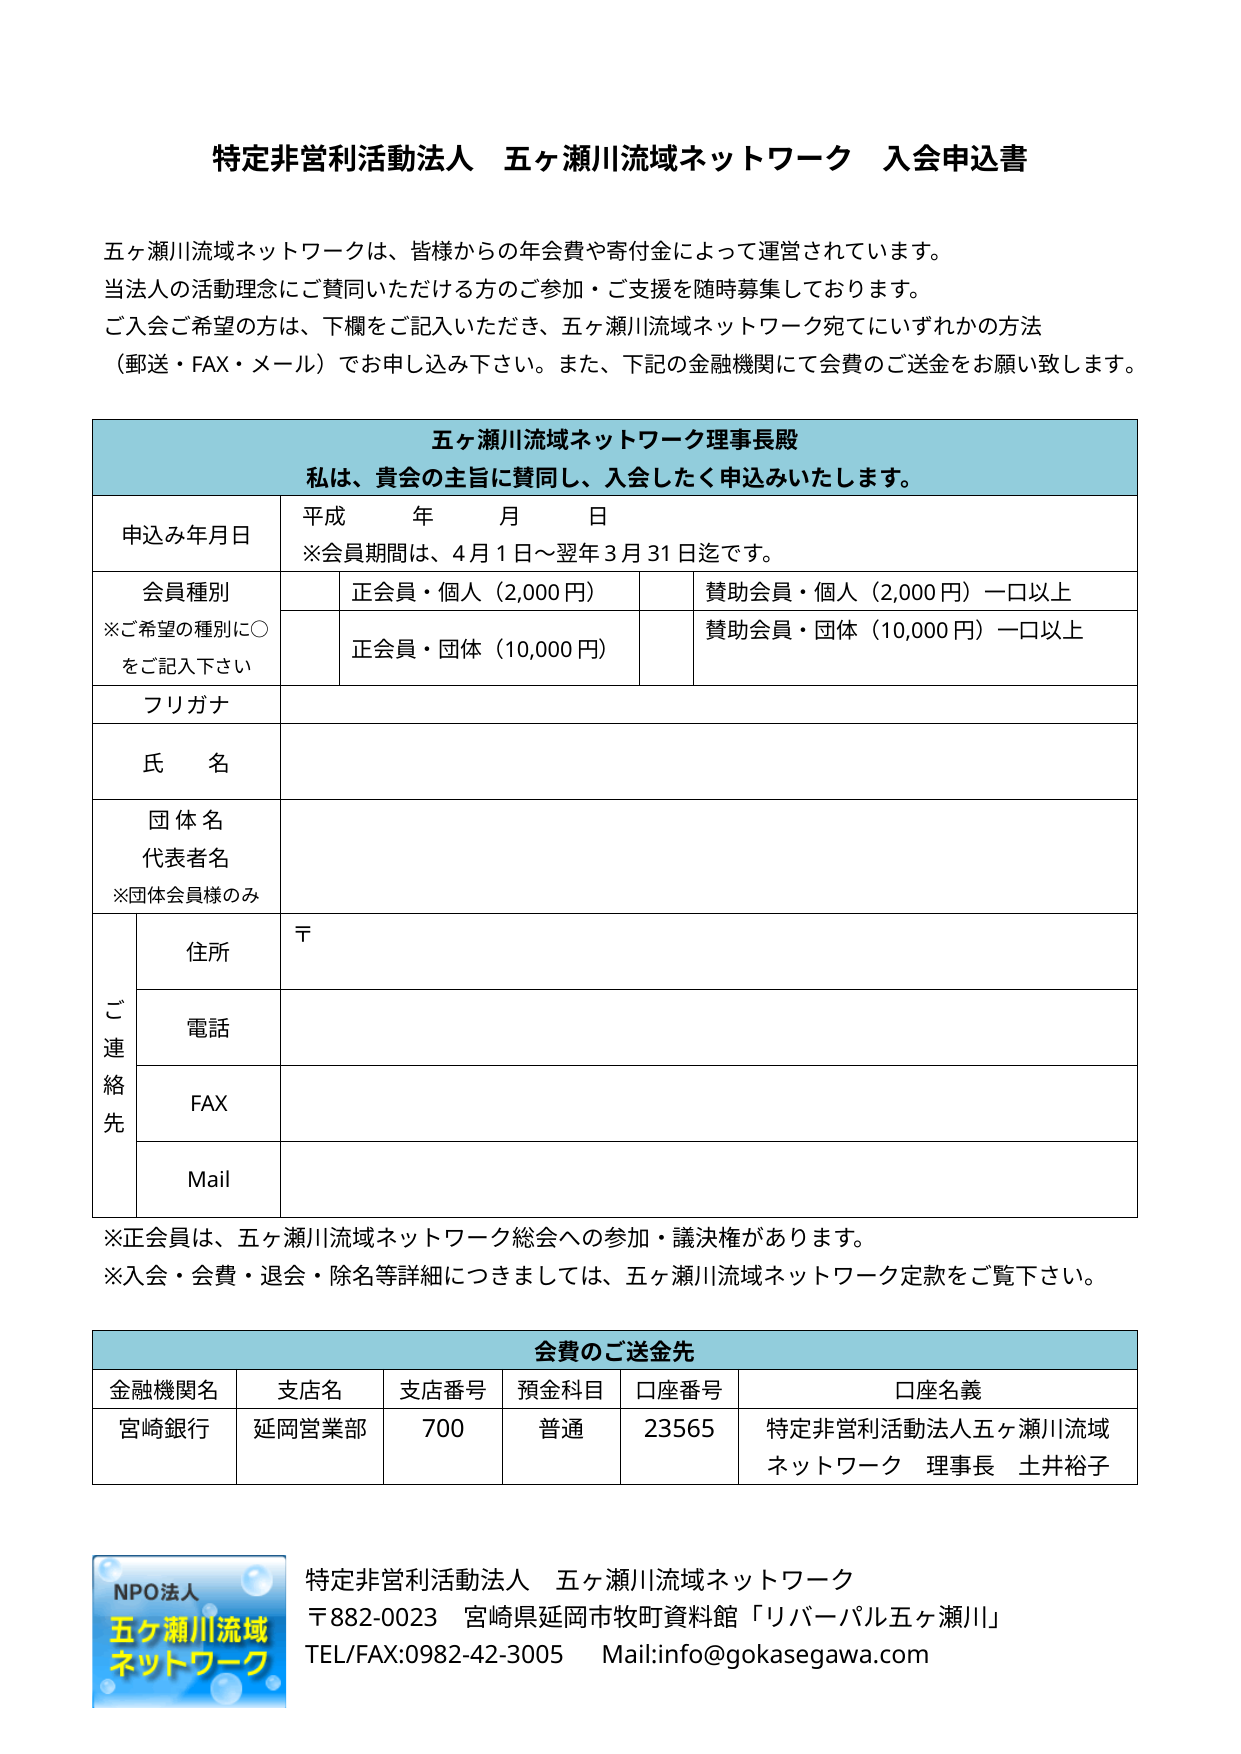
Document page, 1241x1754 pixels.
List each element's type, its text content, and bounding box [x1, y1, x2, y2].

table_cell [281, 800, 1137, 913]
table_cell 700 [384, 1409, 502, 1483]
text TEL/FAX:0982-42-3005 Mail:info@gokasegawa.com [287, 1634, 1137, 1672]
table_cell 平成 年 月 日 ※会員期間は、4月1日～翌年3月31日迄です。 [281, 496, 1137, 571]
table_cell [281, 611, 339, 684]
table_cell 正会員・個人（2,000円） [340, 572, 639, 609]
table_cell [281, 1142, 1137, 1217]
table_cell FAX [137, 1066, 280, 1141]
table_header 会費のご送金先 [93, 1331, 1137, 1369]
table_cell 口座名義 [739, 1370, 1137, 1407]
table_cell 延岡営業部 [237, 1409, 383, 1483]
table_cell 普通 [503, 1409, 620, 1483]
table_cell Mail [137, 1142, 280, 1217]
table_cell [281, 686, 1137, 723]
text 五ヶ瀬川流域ネットワークは、皆様からの年会費や寄付金によって運営されています。 [103, 231, 1137, 269]
table_cell 賛助会員・個人（2,000円）一口以上 [694, 572, 1137, 609]
table_cell ご連絡先 [93, 914, 136, 1217]
table_cell 団 体 名 代表者名 ※団体会員様のみ [93, 800, 280, 913]
table_cell 〒 [281, 914, 1137, 989]
text 特定非営利活動法人 五ヶ瀬川流域ネットワーク 入会申込書 [103, 119, 1137, 194]
table_header 五ヶ瀬川流域ネットワーク理事長殿 私は、貴会の主旨に賛同し、入会したく申込みいたします。 [93, 420, 1137, 495]
table_cell [281, 1066, 1137, 1141]
table_cell 賛助会員・団体（10,000円）一口以上 [694, 611, 1137, 684]
text ※正会員は、五ヶ瀬川流域ネットワーク総会への参加・議決権があります。 [103, 1218, 1137, 1255]
table_cell 預金科目 [503, 1370, 620, 1407]
table_cell 電話 [137, 990, 280, 1065]
table_cell 支店番号 [384, 1370, 502, 1407]
table_cell 支店名 [237, 1370, 383, 1407]
text （郵送・FAX・メール）でお申し込み下さい。また、下記の金融機関にて会費のご送金をお願い致します。 [103, 344, 1137, 381]
table_cell [640, 611, 693, 684]
table_cell フリガナ [93, 686, 280, 723]
table_cell [281, 990, 1137, 1065]
table_cell 氏 名 [93, 724, 280, 799]
table_cell 23565 [621, 1409, 738, 1483]
text 〒882-0023 宮崎県延岡市牧町資料館「リバーパル五ヶ瀬川」 [287, 1597, 1137, 1634]
text ご入会ご希望の方は、下欄をご記入いただき、五ヶ瀬川流域ネットワーク宛てにいずれかの方法 [103, 306, 1137, 344]
table_cell 宮崎銀行 [93, 1409, 236, 1483]
text ※入会・会費・退会・除名等詳細につきましては、五ヶ瀬川流域ネットワーク定款をご覧下さい。 [103, 1255, 1137, 1293]
table_cell 正会員・団体（10,000円） [340, 611, 639, 684]
table_cell 特定非営利活動法人五ヶ瀬川流域 ネットワーク 理事長 土井裕子 [739, 1409, 1137, 1483]
table_cell 会員種別 ※ご希望の種別に○をご記入下さい [93, 572, 280, 684]
table_cell 金融機関名 [93, 1370, 236, 1407]
table_cell [640, 572, 693, 609]
table_cell 口座番号 [621, 1370, 738, 1407]
picture [92, 1555, 287, 1708]
text 当法人の活動理念にご賛同いただける方のご参加・ご支援を随時募集しております。 [103, 269, 1137, 306]
table_cell [281, 724, 1137, 799]
table_cell 住所 [137, 914, 280, 989]
table_cell [281, 572, 339, 609]
text 特定非営利活動法人 五ヶ瀬川流域ネットワーク [287, 1559, 1137, 1597]
table_cell 申込み年月日 [93, 496, 280, 571]
